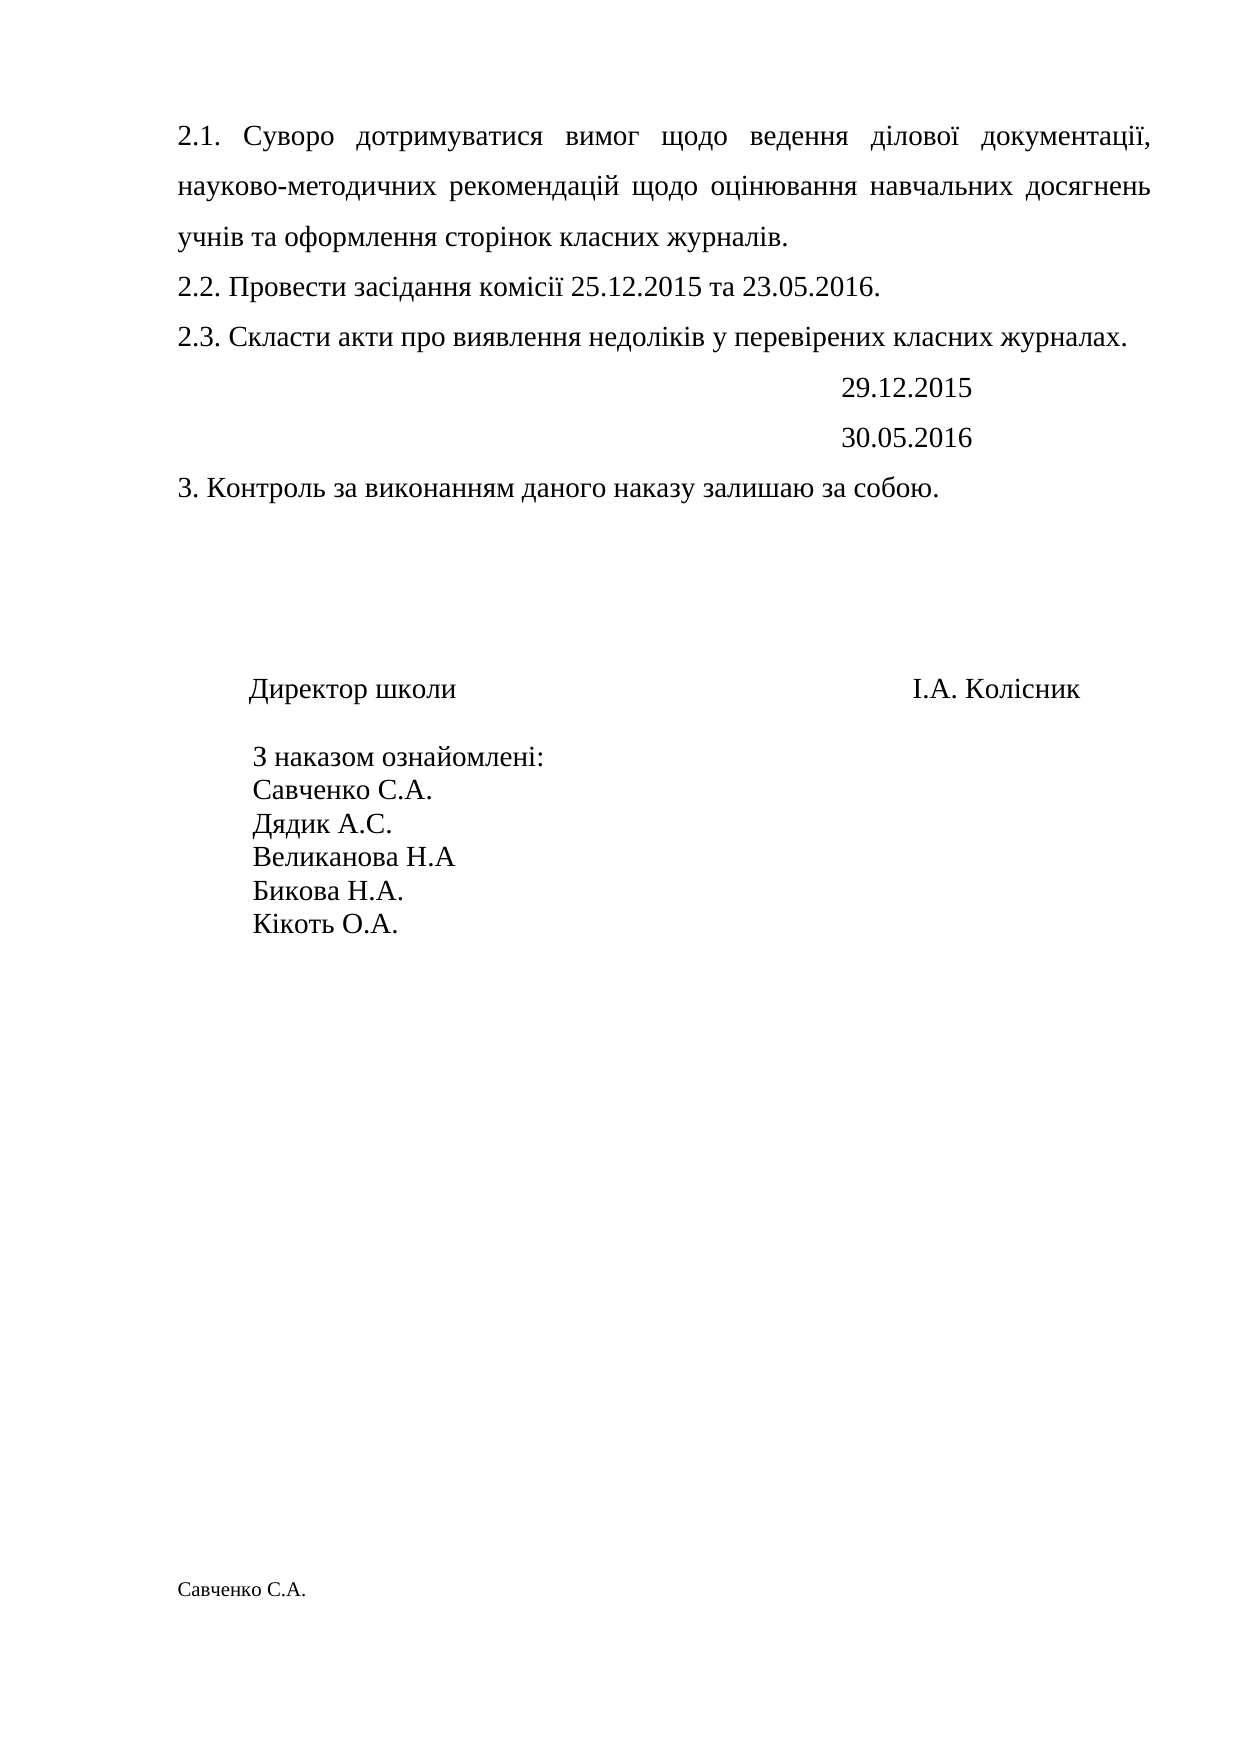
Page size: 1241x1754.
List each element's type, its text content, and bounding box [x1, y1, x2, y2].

text Бикова Н.А. [177, 873, 1152, 906]
text 30.05.2016 [177, 420, 1152, 453]
text Дядик А.С. [177, 806, 1152, 839]
text 3. Контроль за виконанням даного наказу залишаю за собою. [177, 470, 1152, 504]
text 29.12.2015 [177, 370, 1152, 403]
text Савченко С.А. [177, 1577, 1152, 1601]
text 2.1. Суворо дотримуватися вимог щодо ведення ділової документації, науково-методичних рекомендацій щодо оцінювання навчальних досягнень учнів та оформлення сторінок класних журналів. [177, 118, 1152, 252]
text З наказом ознайомлені: [177, 739, 1152, 772]
text 2.2. Провести засідання комісії 25.12.2015 та 23.05.2016. [177, 269, 1152, 303]
text Великанова Н.А [177, 839, 1152, 873]
text Савченко С.А. [177, 772, 1152, 806]
text Кікоть О.А. [177, 906, 1152, 940]
text Директор школи І.А. Колісник [177, 672, 1152, 705]
text 2.3. Скласти акти про виявлення недоліків у перевірених класних журналах. [177, 319, 1152, 353]
